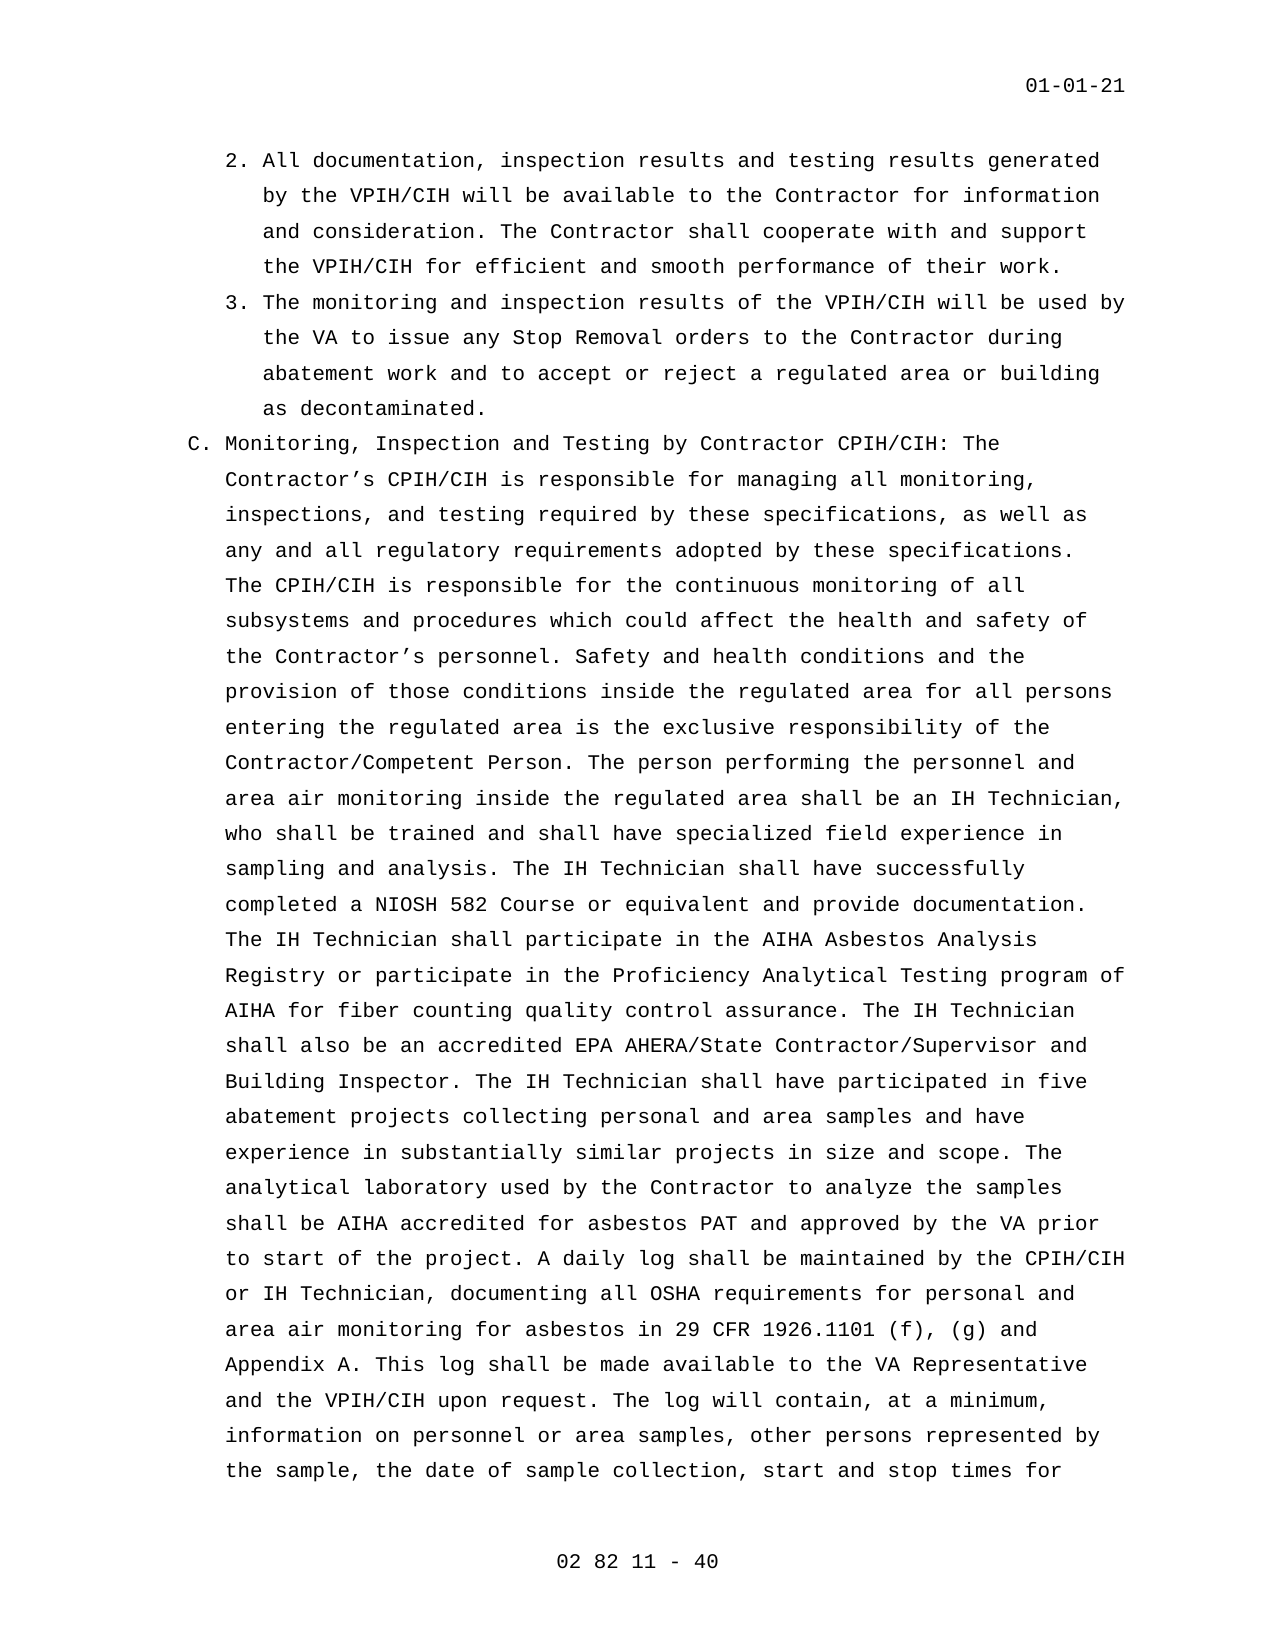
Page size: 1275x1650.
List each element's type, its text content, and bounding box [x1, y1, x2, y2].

text The monitoring and inspection results of the VPIH/CIH will be used by the VA to issue any Stop Removal orders to the Contractor during abatement work and to accept or reject a regulated area or building as decontaminated. [225, 292, 1125, 422]
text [187, 433, 1125, 1484]
text All documentation, inspection results and testing results generated by the VPIH/CIH will be available to the Contractor for information and consideration. The Contractor shall cooperate with and support the VPIH/CIH for efficient and smooth performance of their work. [225, 150, 1125, 280]
